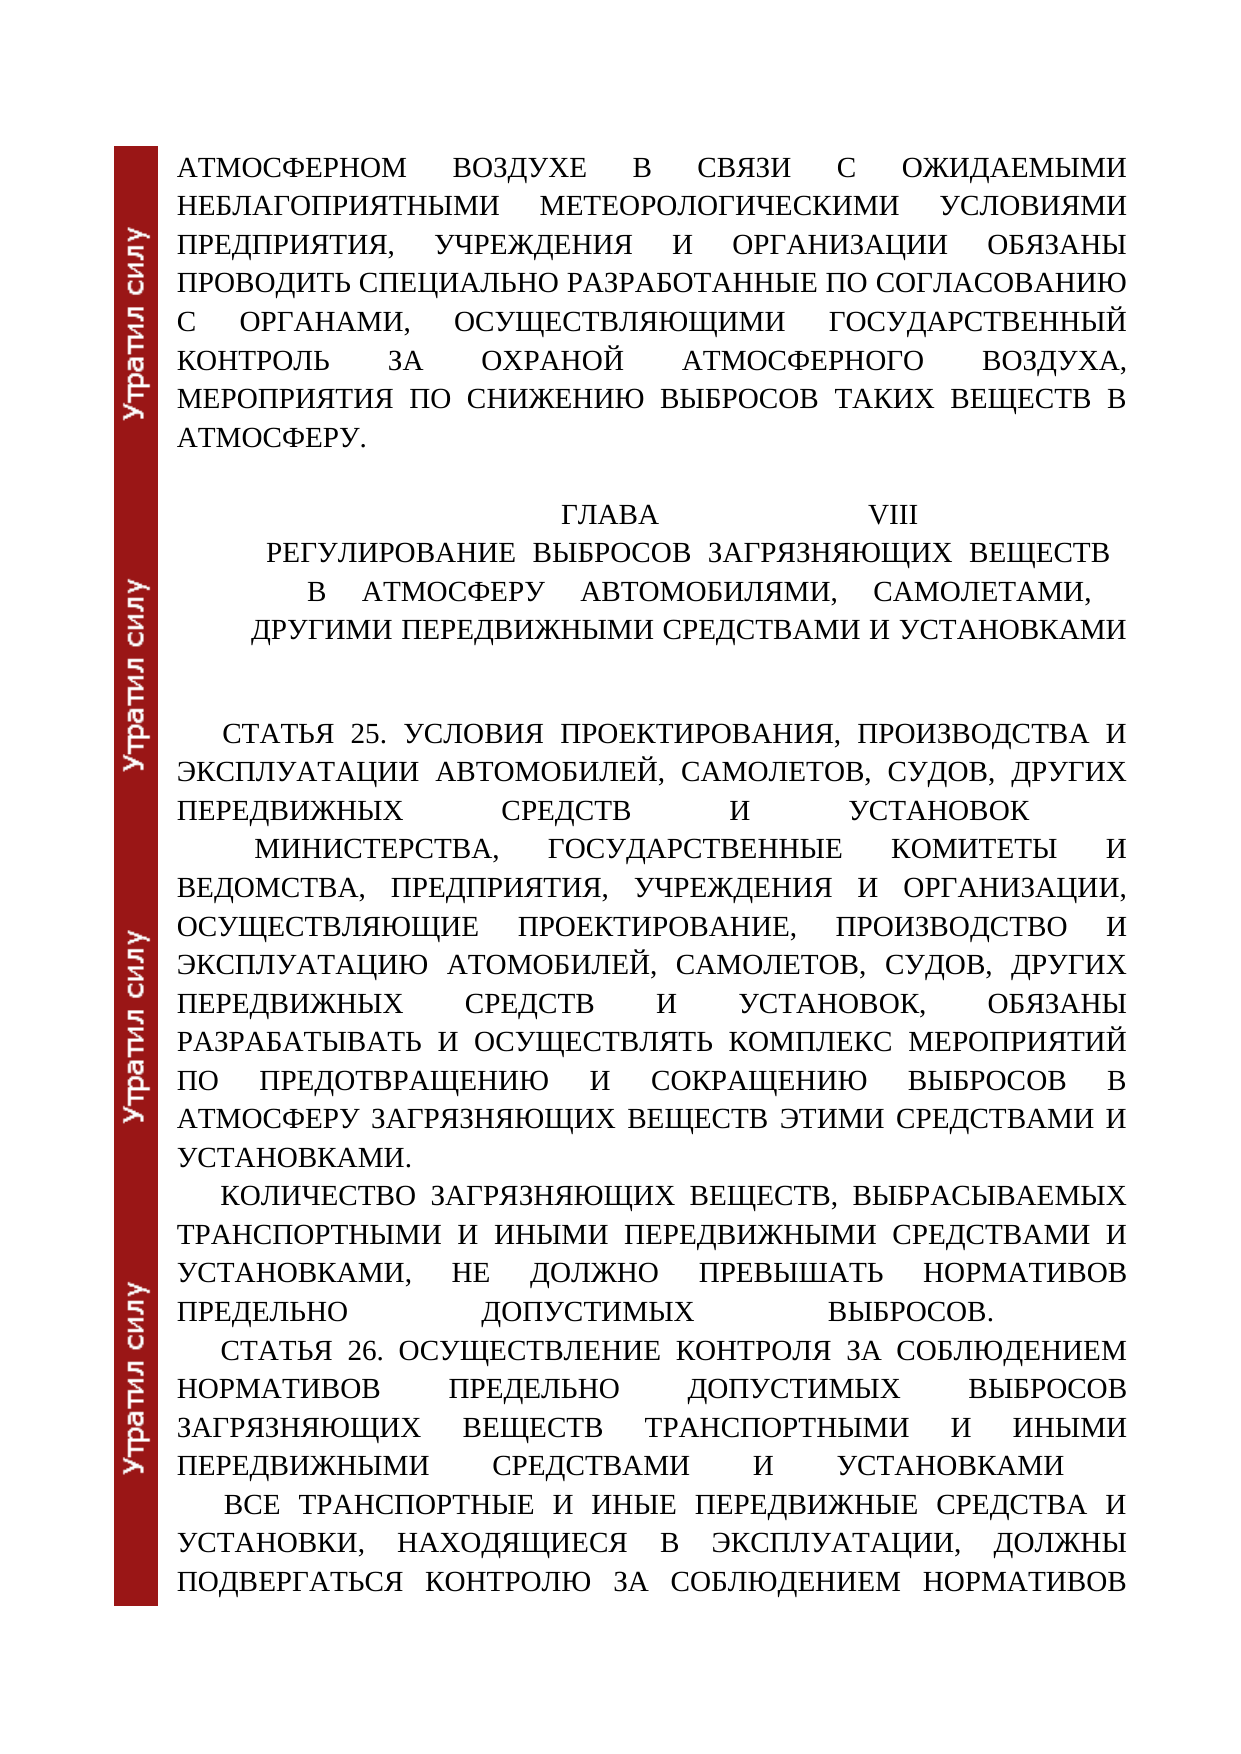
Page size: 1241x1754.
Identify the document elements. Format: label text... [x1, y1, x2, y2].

picture [114, 1597, 158, 1606]
picture [114, 146, 158, 150]
